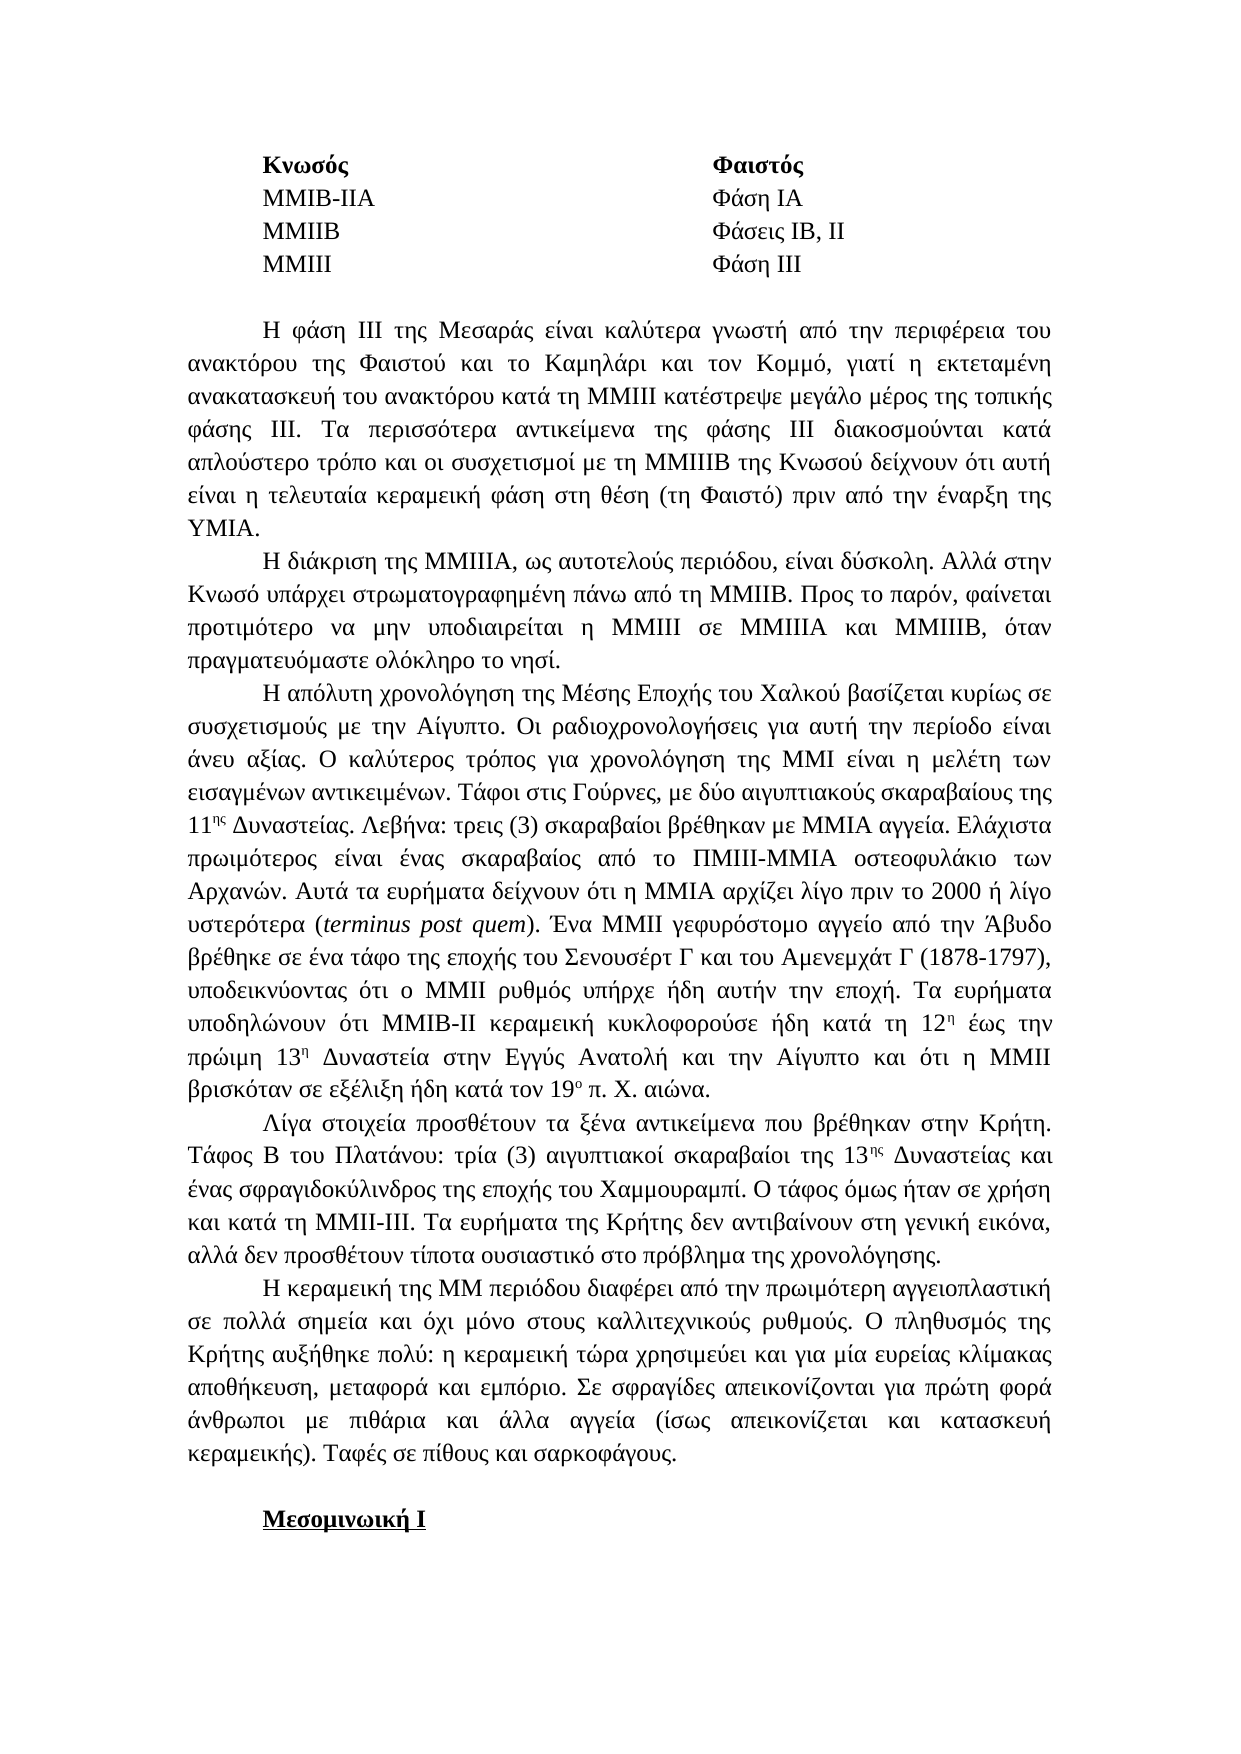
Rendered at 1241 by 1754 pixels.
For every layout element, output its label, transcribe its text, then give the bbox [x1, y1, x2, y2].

text ΜΜΙΒ-ΙΙΑ Φάση ΙΑ [187, 183, 1053, 212]
text ΜΜΙΙΙ Φάση ΙΙΙ [187, 249, 1053, 278]
text Η φάση ΙΙΙ της Μεσαράς είναι καλύτερα γνωστή από την περιφέρεια του ανακτόρου της Φαιστού και το Καμηλάρι και τον Κομμό, γιατί η εκτεταμένη ανακατασκευή του ανακτόρου κατά τη ΜΜΙΙΙ κατέστρεψε μεγάλο μέρος της τοπικής φάσης ΙΙΙ. Τα περισσότερα αντικείμενα της φάσης ΙΙΙ διακοσμούνται κατά απλούστερο τρόπο και οι συσχετισμοί με τη ΜΜΙΙΙΒ της Κνωσού δείχνουν ότι αυτή είναι η τελευταία κεραμεική φάση στη θέση (τη Φαιστό) πριν από την έναρξη της ΥΜΙΑ. [187, 315, 1053, 542]
text Η κεραμεική της ΜΜ περιόδου διαφέρει από την πρωιμότερη αγγειοπλαστική σε πολλά σημεία και όχι μόνο στους καλλιτεχνικούς ρυθμούς. Ο πληθυσμός της Κρήτης αυξήθηκε πολύ: η κεραμεική τώρα χρησιμεύει και για μία ευρείας κλίμακας αποθήκευση, μεταφορά και εμπόριο. Σε σφραγίδες απεικονίζονται για πρώτη φορά άνθρωποι με πιθάρια και άλλα αγγεία (ίσως απεικονίζεται και κατασκευή κεραμεικής). Ταφές σε πίθους και σαρκοφάγους. [187, 1273, 1053, 1467]
text Η απόλυτη χρονολόγηση της Μέσης Εποχής του Χαλκού βασίζεται κυρίως σε συσχετισμούς με την Αίγυπτο. Οι ραδιοχρονολογήσεις για αυτή την περίοδο είναι άνευ αξίας. Ο καλύτερος τρόπος για χρονολόγηση της ΜΜΙ είναι η μελέτη των εισαγμένων αντικειμένων. Τάφοι στις Γούρνες, με δύο αιγυπτιακούς σκαραβαίους της 11ης Δυναστείας. Λεβήνα: τρεις (3) σκαραβαίοι βρέθηκαν με ΜΜΙΑ αγγεία. Ελάχιστα πρωιμότερος είναι ένας σκαραβαίος από το ΠΜΙΙΙ-ΜΜΙΑ οστεοφυλάκιο των Αρχανών. Αυτά τα ευρήματα δείχνουν ότι η ΜΜΙΑ αρχίζει λίγο πριν το 2000 ή λίγο υστερότερα (terminus post quem). Ένα ΜΜΙΙ γεφυρόστομο αγγείο από την Άβυδο βρέθηκε σε ένα τάφο της εποχής του Σενουσέρτ Γ και του Αμενεμχάτ Γ (1878-1797), υποδεικνύοντας ότι ο ΜΜΙΙ ρυθμός υπήρχε ήδη αυτήν την εποχή. Τα ευρήματα υποδηλώνουν ότι ΜΜΙΒ-ΙΙ κεραμεική κυκλοφορούσε ήδη κατά τη 12η έως την πρώιμη 13η Δυναστεία στην Εγγύς Ανατολή και την Αίγυπτο και ότι η ΜΜΙΙ βρισκόταν σε εξέλιξη ήδη κατά τον 19ο π. Χ. αιώνα. [187, 678, 1053, 1103]
text ΜΜΙΙΒ Φάσεις ΙΒ, ΙΙ [187, 216, 1053, 245]
text Λίγα στοιχεία προσθέτουν τα ξένα αντικείμενα που βρέθηκαν στην Κρήτη. Τάφος Β του Πλατάνου: τρία (3) αιγυπτιακοί σκαραβαίοι της 13ης Δυναστείας και ένας σφραγιδοκύλινδρος της εποχής του Χαμμουραμπί. Ο τάφος όμως ήταν σε χρήση και κατά τη ΜΜΙΙ-ΙΙΙ. Τα ευρήματα της Κρήτης δεν αντιβαίνουν στη γενική εικόνα, αλλά δεν προσθέτουν τίποτα ουσιαστικό στο πρόβλημα της χρονολόγησης. [187, 1108, 1053, 1268]
text Μεσομινωική Ι [187, 1504, 1053, 1533]
text Η διάκριση της ΜΜΙΙΙΑ, ως αυτοτελούς περιόδου, είναι δύσκολη. Αλλά στην Κνωσό υπάρχει στρωματογραφημένη πάνω από τη ΜΜΙΙΒ. Προς το παρόν, φαίνεται προτιμότερο να μην υποδιαιρείται η ΜΜΙΙΙ σε ΜΜΙΙΙΑ και ΜΜΙΙΙΒ, όταν πραγματευόμαστε ολόκληρο το νησί. [187, 546, 1053, 674]
text Κνωσός Φαιστός [187, 150, 1053, 179]
